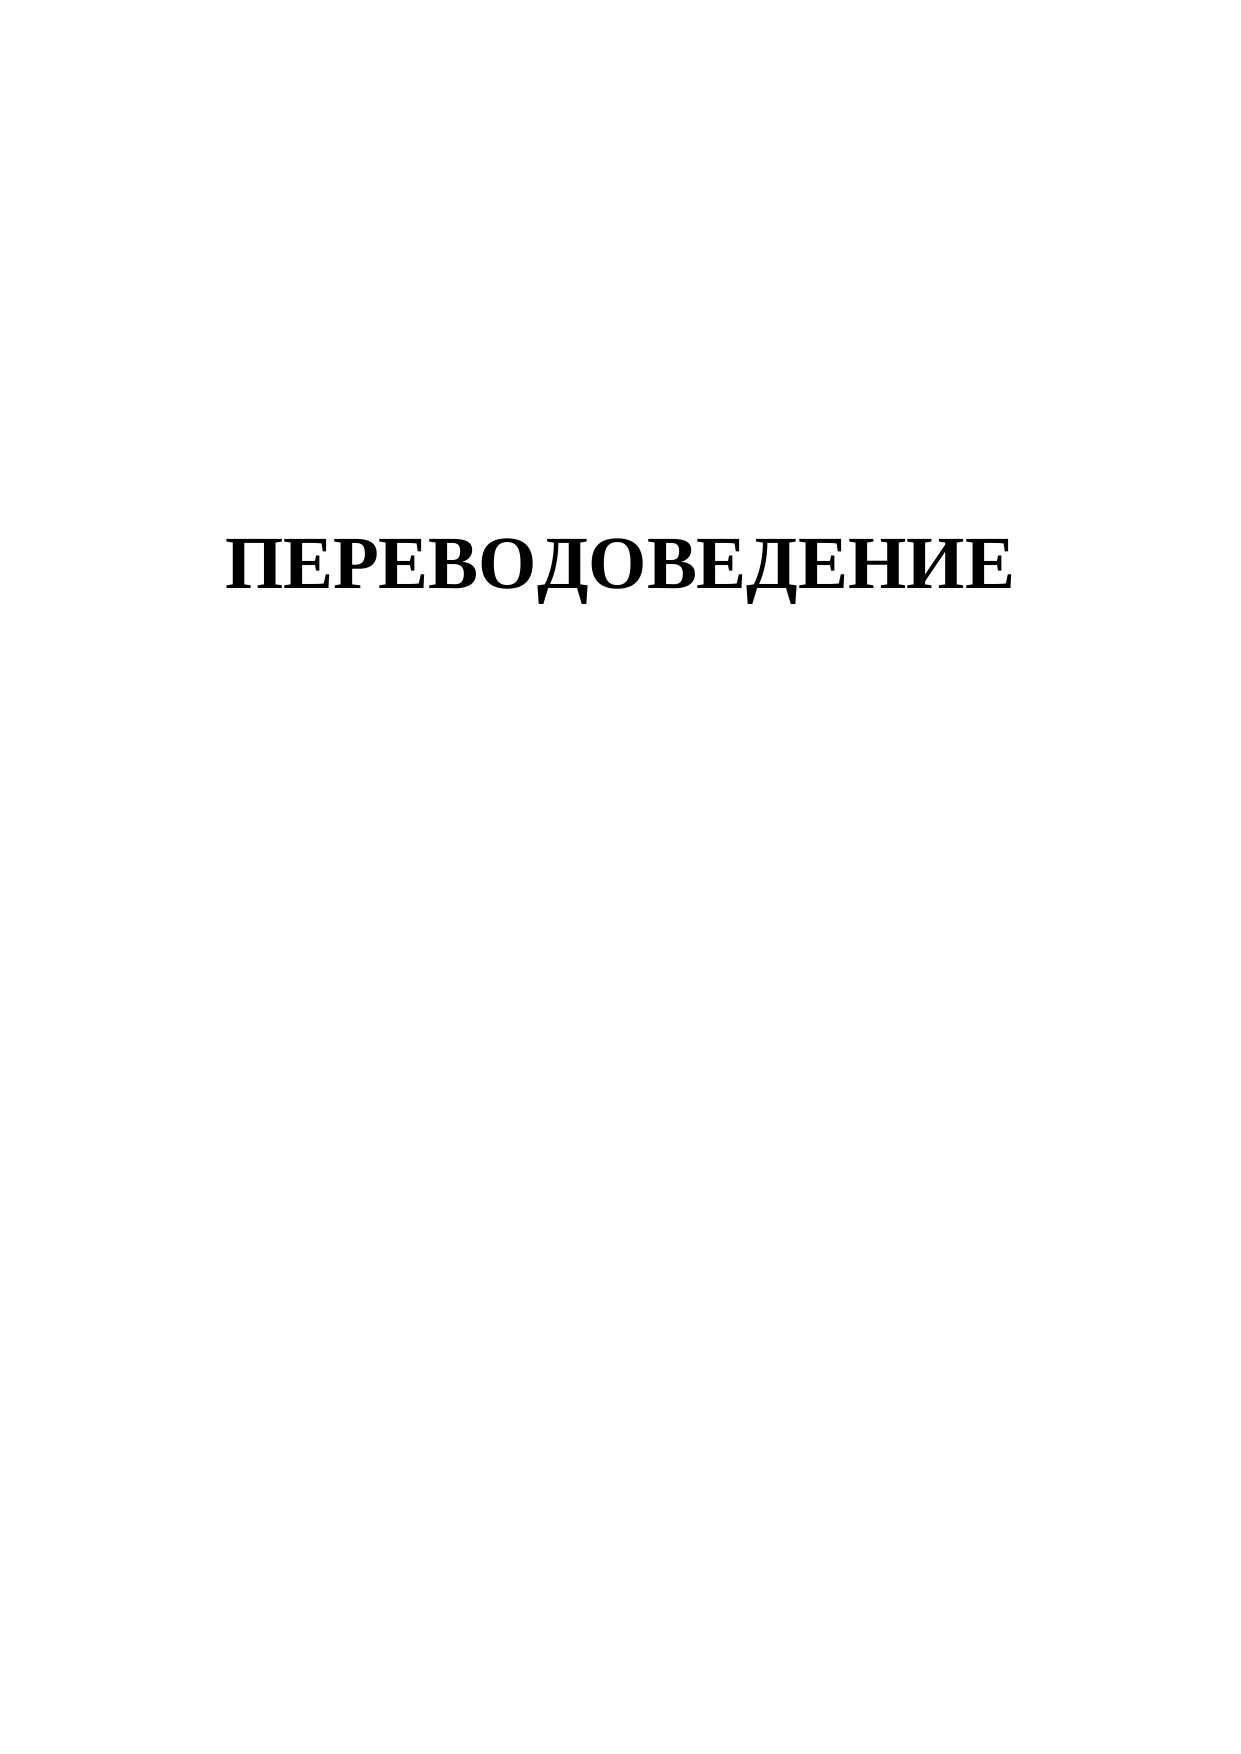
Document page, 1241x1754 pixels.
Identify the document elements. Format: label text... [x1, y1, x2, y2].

text ПЕРЕВОДОВЕДЕНИЕ [118, 518, 1122, 604]
